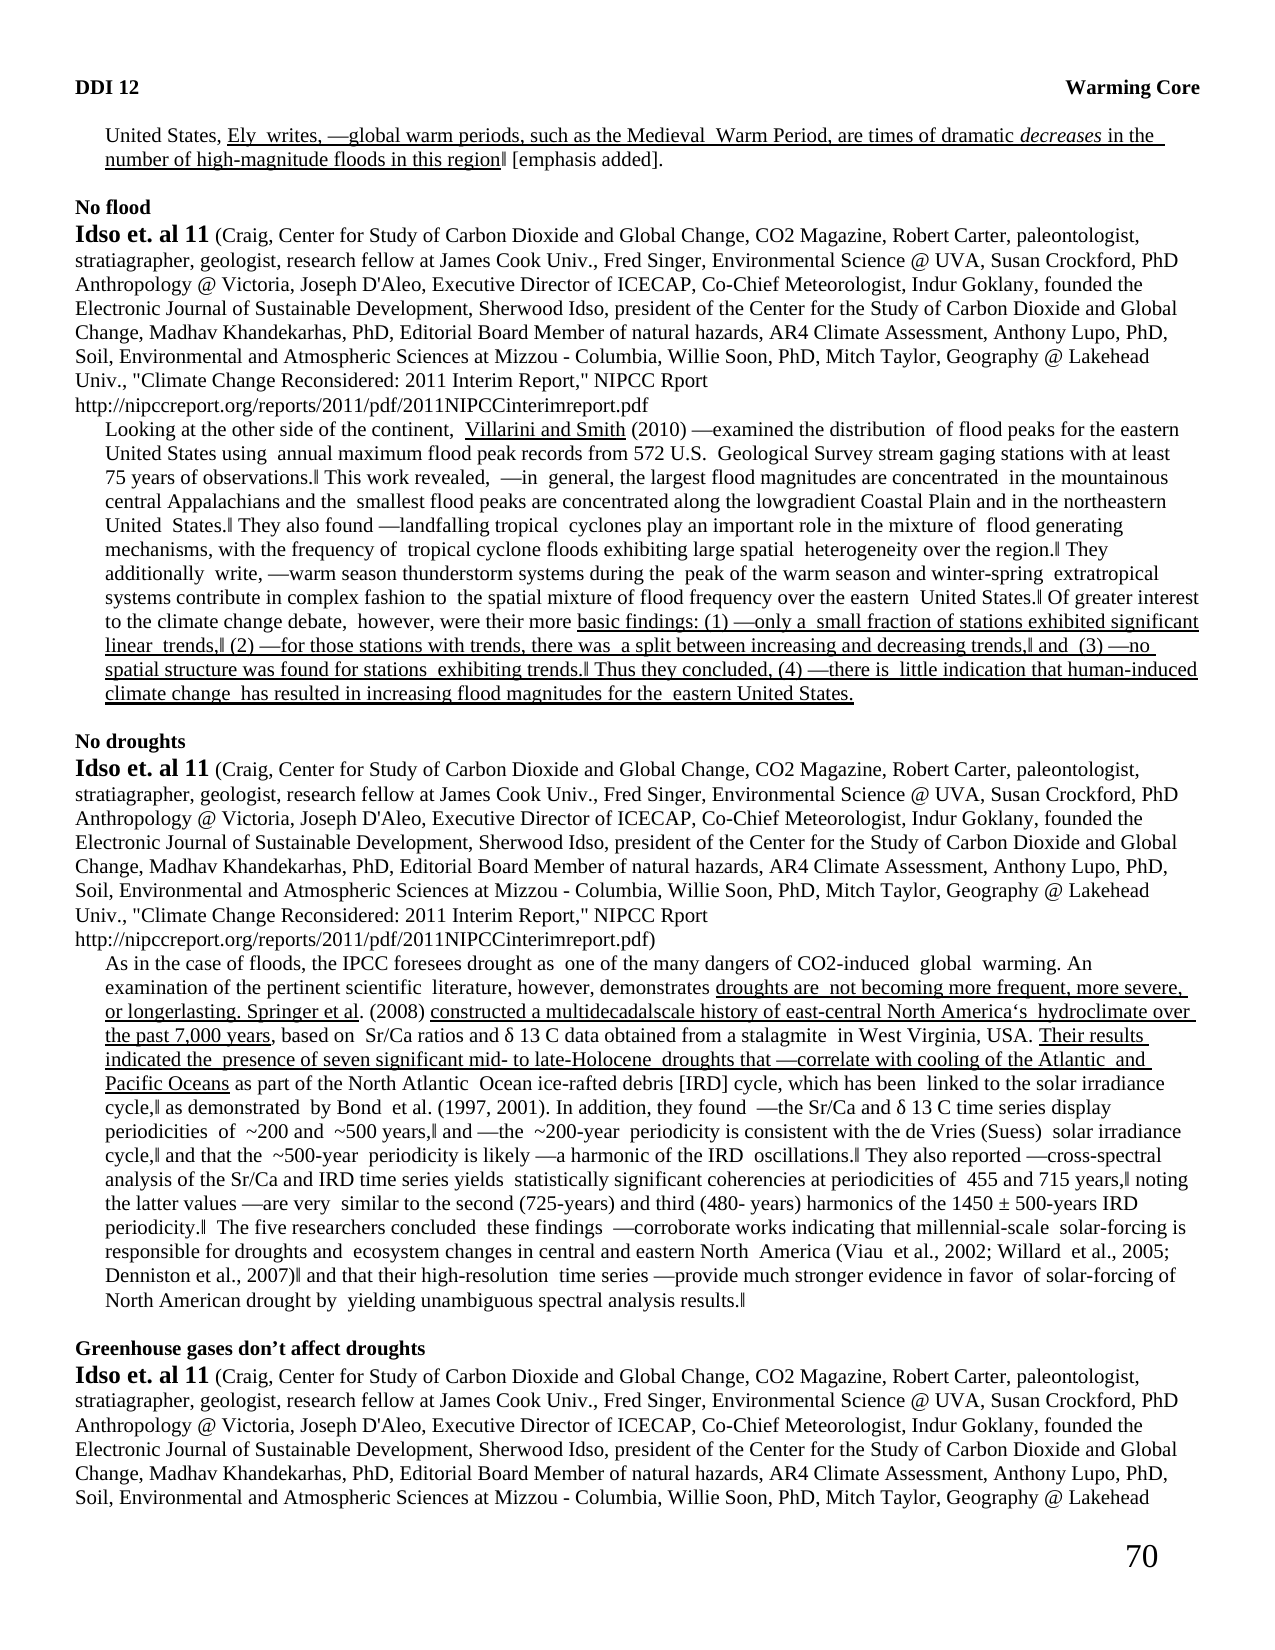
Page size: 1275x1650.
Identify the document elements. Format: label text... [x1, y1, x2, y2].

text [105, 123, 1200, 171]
text No droughts [75, 729, 1200, 753]
text Looking at the other side of the continent, Villarini and Smith (2010) ―examined the distribution of flood peaks for the eastern United States using annual maximum flood peak records from 572 U.S. Geological Survey stream gaging stations with at least 75 years of observations.‖ This work revealed, ―in general, the largest flood magnitudes are concentrated in the mountainous central Appalachians and the smallest flood peaks are concentrated along the lowgradient Coastal Plain and in the northeastern United States.‖ They also found ―landfalling tropical cyclones play an important role in the mixture of flood generating mechanisms, with the frequency of tropical cyclone floods exhibiting large spatial heterogeneity over the region.‖ They additionally write, ―warm season thunderstorm systems during the peak of the warm season and winter-spring extratropical systems contribute in complex fashion to the spatial mixture of flood frequency over the eastern United States.‖ Of greater interest to the climate change debate, however, were their more basic findings: (1) ―only a small fraction of stations exhibited significant linear trends,‖ (2) ―for those stations with trends, there was a split between increasing and decreasing trends,‖ and (3) ―no spatial structure was found for stations exhibiting trends.‖ Thus they concluded, (4) ―there is little indication that human-induced climate change has resulted in increasing flood magnitudes for the eastern United States. [105, 417, 1200, 705]
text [75, 1360, 1200, 1509]
text Idso et. al 11 (Craig, Center for Study of Carbon Dioxide and Global Change, CO2 Magazine, Robert Carter, paleontologist, stratiagrapher, geologist, research fellow at James Cook Univ., Fred Singer, Environmental Science @ UVA, Susan Crockford, PhD Anthropology @ Victoria, Joseph D'Aleo, Executive Director of ICECAP, Co-Chief Meteorologist, Indur Goklany, founded the Electronic Journal of Sustainable Development, Sherwood Idso, president of the Center for the Study of Carbon Dioxide and Global Change, Madhav Khandekarhas, PhD, Editorial Board Member of natural hazards, AR4 Climate Assessment, Anthony Lupo, PhD, Soil, Environmental and Atmospheric Sciences at Mizzou - Columbia, Willie Soon, PhD, Mitch Taylor, Geography @ Lakehead Univ., "Climate Change Reconsidered: 2011 Interim Report," NIPCC Rport http://nipccreport.org/reports/2011/pdf/2011NIPCCinterimreport.pdf [75, 219, 1200, 417]
text Greenhouse gases don’t affect droughts [75, 1336, 1200, 1360]
text As in the case of floods, the IPCC foresees drought as one of the many dangers of CO2-induced global warming. An examination of the pertinent scientific literature, however, demonstrates droughts are not becoming more frequent, more severe, or longerlasting. Springer et al. (2008) constructed a multidecadalscale history of east-central North America‘s hydroclimate over the past 7,000 years, based on Sr/Ca ratios and δ 13 C data obtained from a stalagmite in West Virginia, USA. Their results indicated the presence of seven significant mid- to late-Holocene droughts that ―correlate with cooling of the Atlantic and Pacific Oceans as part of the North Atlantic Ocean ice-rafted debris [IRD] cycle, which has been linked to the solar irradiance cycle,‖ as demonstrated by Bond et al. (1997, 2001). In addition, they found ―the Sr/Ca and δ 13 C time series display periodicities of ~200 and ~500 years,‖ and ―the ~200-year periodicity is consistent with the de Vries (Suess) solar irradiance cycle,‖ and that the ~500-year periodicity is likely ―a harmonic of the IRD oscillations.‖ They also reported ―cross-spectral analysis of the Sr/Ca and IRD time series yields statistically significant coherencies at periodicities of 455 and 715 years,‖ noting the latter values ―are very similar to the second (725-years) and third (480- years) harmonics of the 1450 ± 500-years IRD periodicity.‖ The five researchers concluded these findings ―corroborate works indicating that millennial-scale solar-forcing is responsible for droughts and ecosystem changes in central and eastern North America (Viau et al., 2002; Willard et al., 2005; Denniston et al., 2007)‖ and that their high-resolution time series ―provide much stronger evidence in favor of solar-forcing of North American drought by yielding unambiguous spectral analysis results.‖ [105, 951, 1200, 1336]
text No flood [75, 195, 1200, 219]
